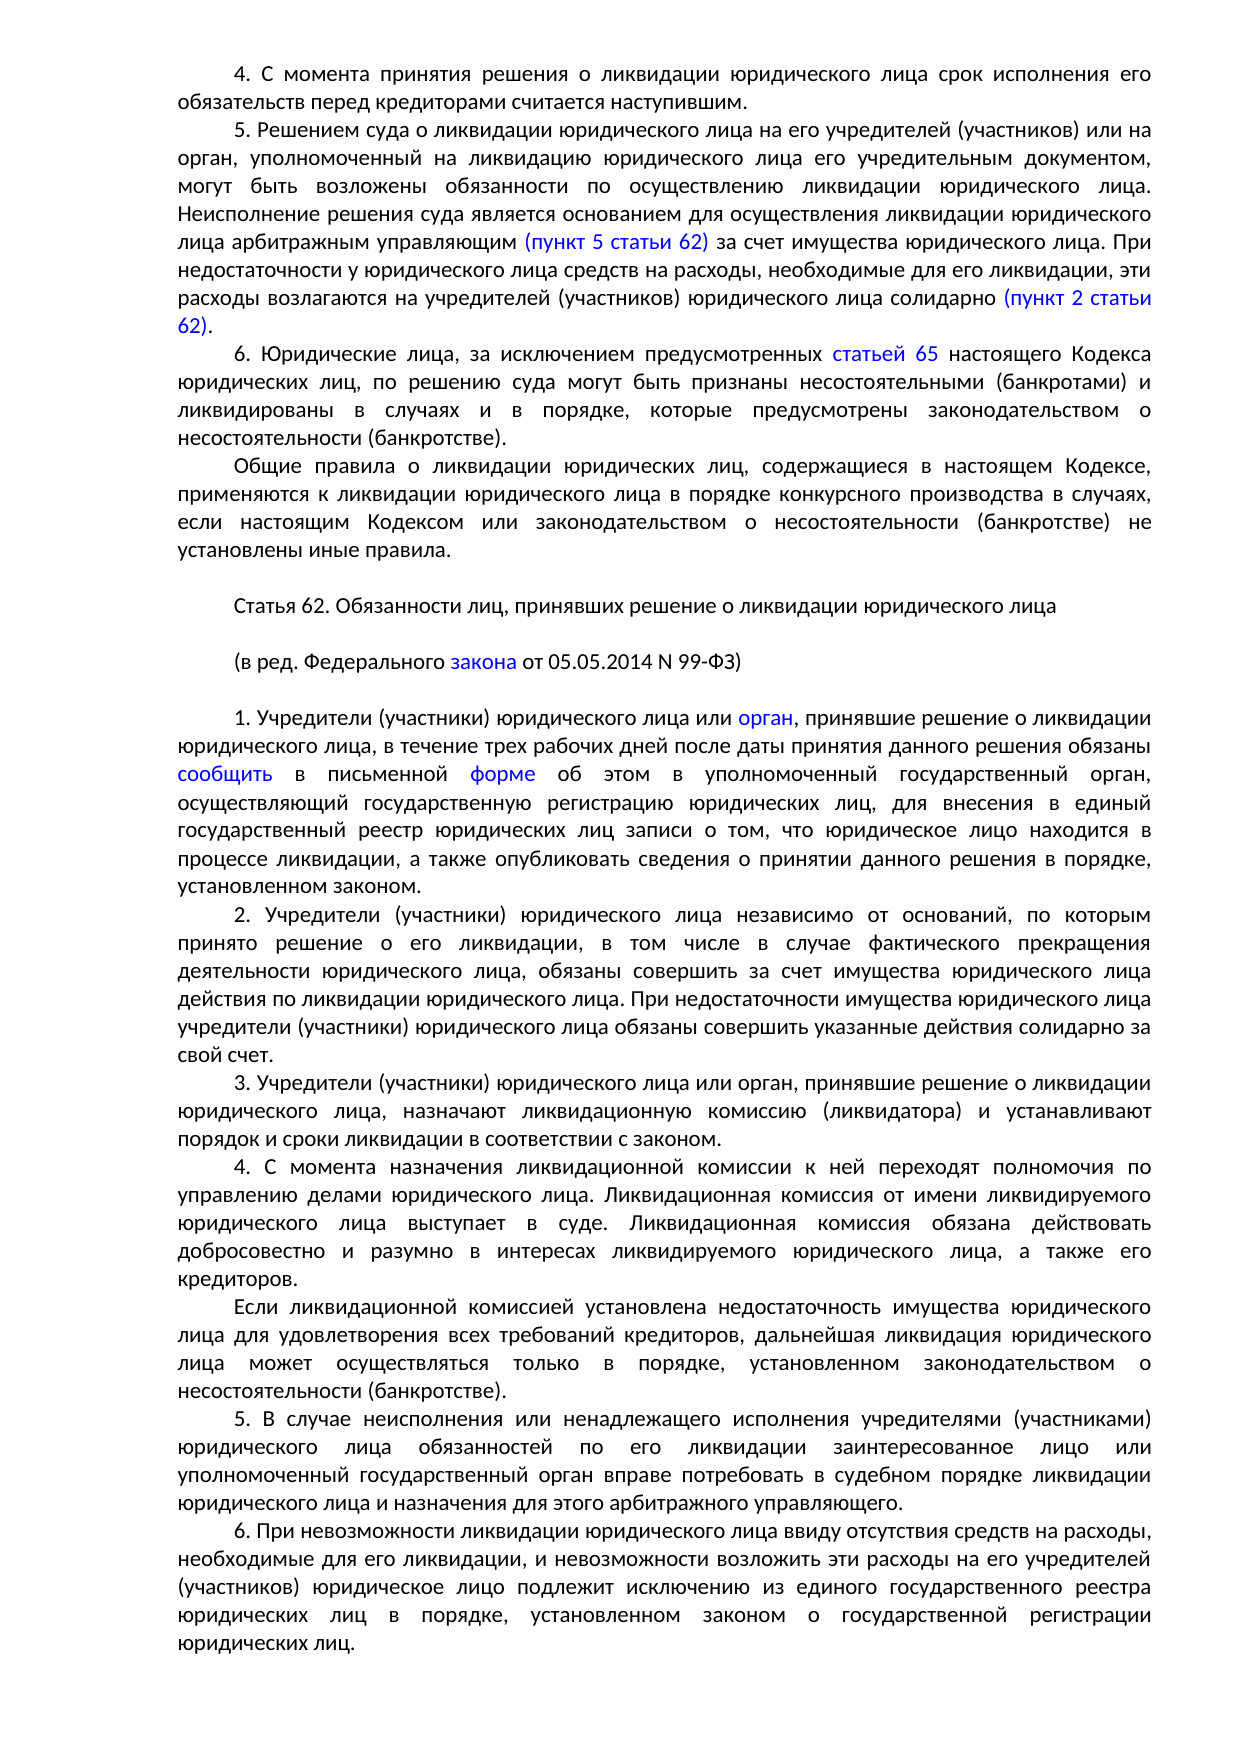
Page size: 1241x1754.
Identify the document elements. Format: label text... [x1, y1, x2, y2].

text (в ред. Федерального закона от 05.05.2014 N 99-ФЗ) [177, 647, 1152, 676]
text Если ликвидационной комиссией установлена недостаточность имущества юридического лица для удовлетворения всех требований кредиторов, дальнейшая ликвидация юридического лица может осуществляться только в порядке, установленном законодательством о несостоятельности (банкротстве). [177, 1292, 1152, 1404]
text 5. Решением суда о ликвидации юридического лица на его учредителей (участников) или на орган, уполномоченный на ликвидацию юридического лица его учредительным документом, могут быть возложены обязанности по осуществлению ликвидации юридического лица. Неисполнение решения суда является основанием для осуществления ликвидации юридического лица арбитражным управляющим (пункт 5 статьи 62) за счет имущества юридического лица. При недостаточности у юридического лица средств на расходы, необходимые для его ликвидации, эти расходы возлагаются на учредителей (участников) юридического лица солидарно (пункт 2 статьи 62). [177, 115, 1152, 339]
text 5. В случае неисполнения или ненадлежащего исполнения учредителями (участниками) юридического лица обязанностей по его ликвидации заинтересованное лицо или уполномоченный государственный орган вправе потребовать в судебном порядке ликвидации юридического лица и назначения для этого арбитражного управляющего. [177, 1404, 1152, 1516]
text 6. Юридические лица, за исключением предусмотренных статьей 65 настоящего Кодекса юридических лиц, по решению суда могут быть признаны несостоятельными (банкротами) и ликвидированы в случаях и в порядке, которые предусмотрены законодательством о несостоятельности (банкротстве). [177, 339, 1152, 451]
text 4. С момента назначения ликвидационной комиссии к ней переходят полномочия по управлению делами юридического лица. Ликвидационная комиссия от имени ликвидируемого юридического лица выступает в суде. Ликвидационная комиссия обязана действовать добросовестно и разумно в интересах ликвидируемого юридического лица, а также его кредиторов. [177, 1152, 1152, 1292]
text Статья 62. Обязанности лиц, принявших решение о ликвидации юридического лица [177, 591, 1152, 619]
text 2. Учредители (участники) юридического лица независимо от оснований, по которым принято решение о его ликвидации, в том числе в случае фактического прекращения деятельности юридического лица, обязаны совершить за счет имущества юридического лица действия по ликвидации юридического лица. При недостаточности имущества юридического лица учредители (участники) юридического лица обязаны совершить указанные действия солидарно за свой счет. [177, 900, 1152, 1068]
text 1. Учредители (участники) юридического лица или орган, принявшие решение о ликвидации юридического лица, в течение трех рабочих дней после даты принятия данного решения обязаны сообщить в письменной форме об этом в уполномоченный государственный орган, осуществляющий государственную регистрацию юридических лиц, для внесения в единый государственный реестр юридических лиц записи о том, что юридическое лицо находится в процессе ликвидации, а также опубликовать сведения о принятии данного решения в порядке, установленном законом. [177, 703, 1152, 900]
text 6. При невозможности ликвидации юридического лица ввиду отсутствия средств на расходы, необходимые для его ликвидации, и невозможности возложить эти расходы на его учредителей (участников) юридическое лицо подлежит исключению из единого государственного реестра юридических лиц в порядке, установленном законом о государственной регистрации юридических лиц. [177, 1516, 1152, 1656]
text Общие правила о ликвидации юридических лиц, содержащиеся в настоящем Кодексе, применяются к ликвидации юридического лица в порядке конкурсного производства в случаях, если настоящим Кодексом или законодательством о несостоятельности (банкротстве) не установлены иные правила. [177, 451, 1152, 563]
text 4. С момента принятия решения о ликвидации юридического лица срок исполнения его обязательств перед кредиторами считается наступившим. [177, 59, 1152, 115]
text 3. Учредители (участники) юридического лица или орган, принявшие решение о ликвидации юридического лица, назначают ликвидационную комиссию (ликвидатора) и устанавливают порядок и сроки ликвидации в соответствии с законом. [177, 1068, 1152, 1152]
